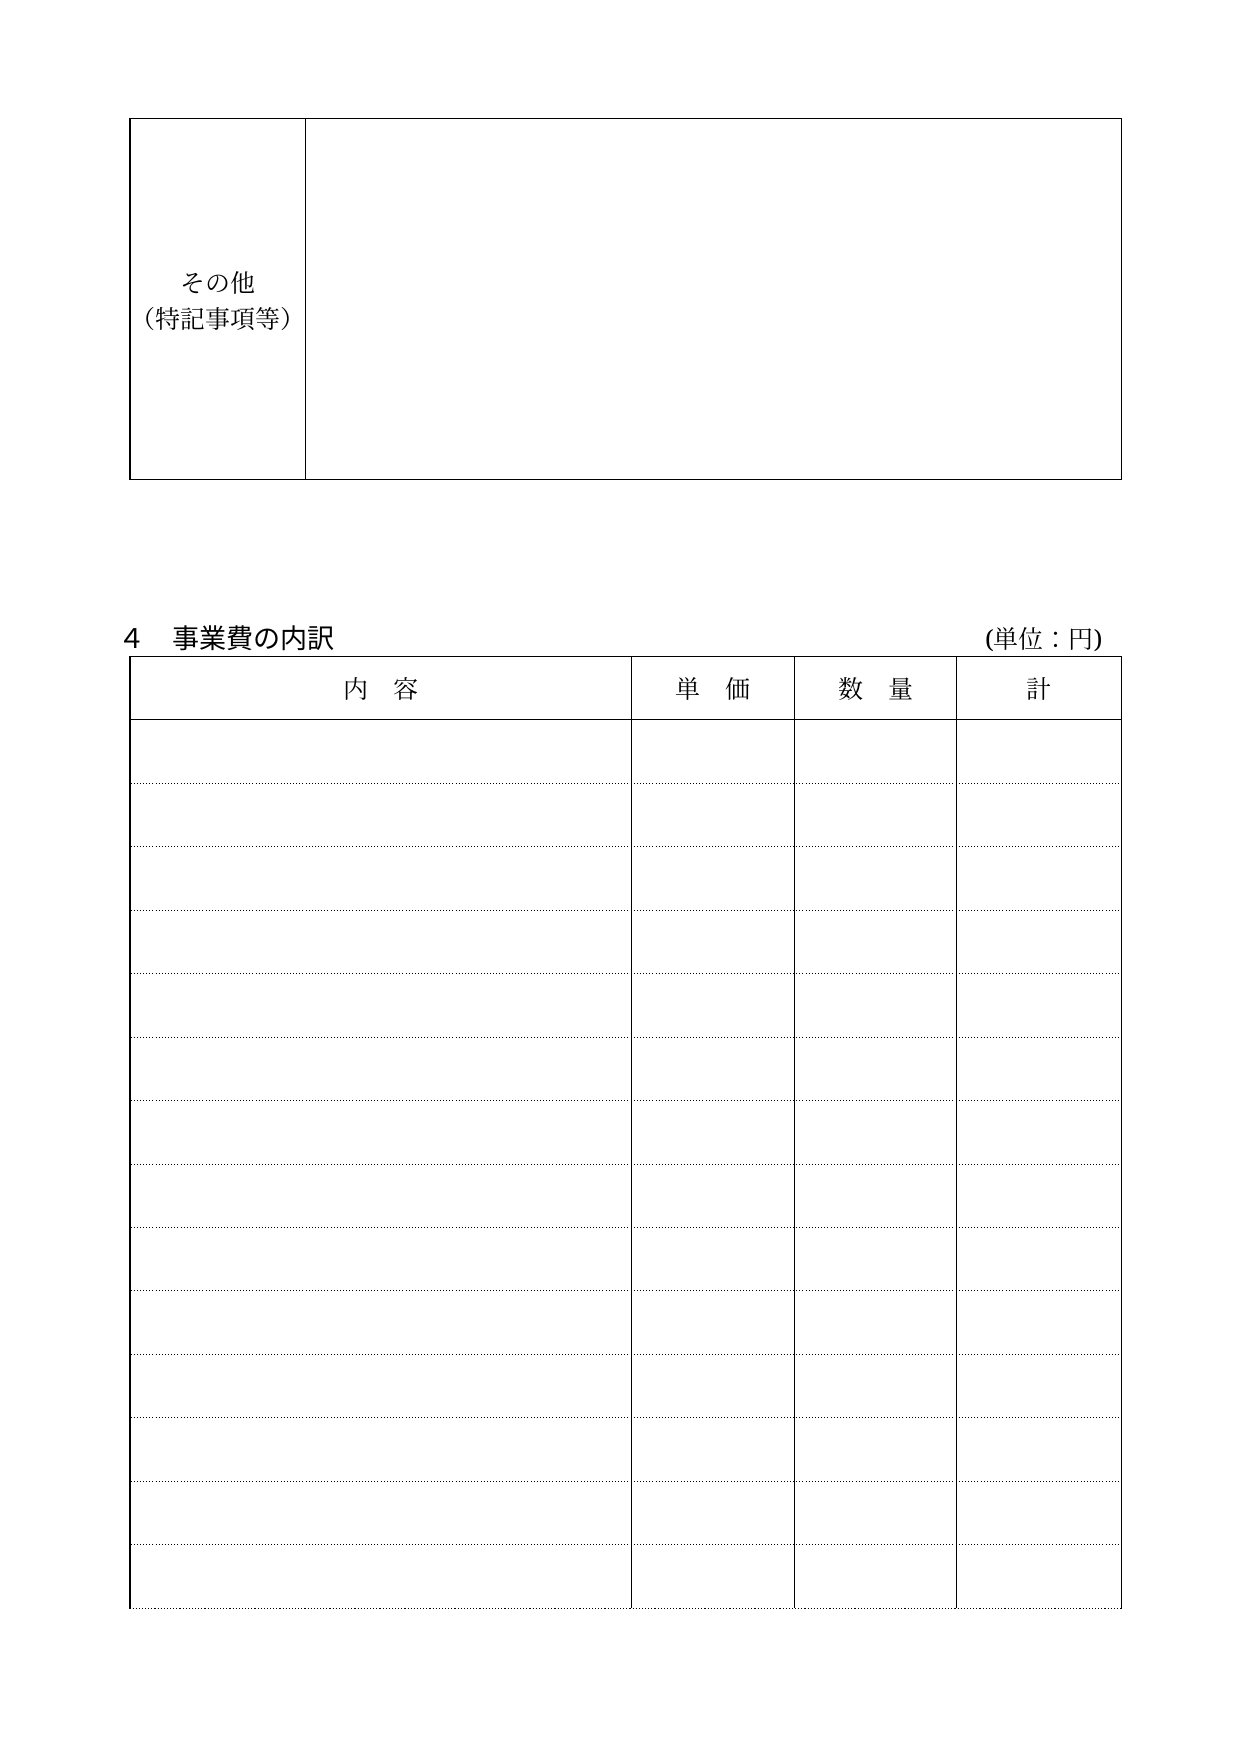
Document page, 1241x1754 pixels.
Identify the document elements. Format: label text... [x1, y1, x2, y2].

table_cell [131, 1481, 631, 1544]
table_cell [632, 973, 794, 1037]
table_cell [131, 846, 631, 910]
table_cell [795, 973, 956, 1037]
table_cell [632, 1354, 794, 1417]
table_cell [632, 846, 794, 910]
table_cell [632, 1290, 794, 1354]
table_cell [632, 1417, 794, 1481]
table_cell [957, 1290, 1121, 1354]
table_cell [795, 783, 956, 846]
table_cell [957, 720, 1121, 783]
table_cell [795, 1481, 956, 1544]
table_cell その他 （特記事項等） [131, 119, 305, 479]
table_cell [632, 783, 794, 846]
table_cell [795, 1227, 956, 1290]
table_cell [795, 1354, 956, 1417]
table_cell [632, 1037, 794, 1100]
table_cell [131, 783, 631, 846]
table_cell [632, 1100, 794, 1163]
table_cell [632, 910, 794, 973]
table_cell [957, 1164, 1121, 1227]
table_cell [795, 846, 956, 910]
table_cell [131, 1164, 631, 1227]
table_cell [957, 1354, 1121, 1417]
table_cell [795, 1164, 956, 1227]
table_cell [632, 1481, 794, 1544]
table_cell [131, 720, 631, 783]
table_cell [131, 1037, 631, 1100]
table_cell [957, 1544, 1121, 1607]
table_header 数 量 [795, 657, 956, 719]
table_cell [795, 1544, 956, 1607]
text ４ 事業費の内訳 (単位：円) [118, 617, 1122, 656]
table_cell [795, 1417, 956, 1481]
table_cell [957, 783, 1121, 846]
table_cell [957, 846, 1121, 910]
table_cell [131, 1100, 631, 1163]
table_cell [632, 1544, 794, 1607]
table_cell [131, 1544, 631, 1607]
table_cell [957, 1100, 1121, 1163]
table_cell [131, 1354, 631, 1417]
table_cell [632, 1164, 794, 1227]
table_cell [957, 1481, 1121, 1544]
table_cell [131, 910, 631, 973]
table_cell [632, 720, 794, 783]
table_cell [795, 1100, 956, 1163]
table_cell [957, 1037, 1121, 1100]
table_cell [795, 1037, 956, 1100]
table_header 計 [957, 657, 1121, 719]
table_cell [131, 973, 631, 1037]
table_cell [795, 1290, 956, 1354]
table_cell [957, 910, 1121, 973]
table_header 内 容 [131, 657, 631, 719]
table_cell [131, 1417, 631, 1481]
table_cell [957, 973, 1121, 1037]
table_cell [795, 910, 956, 973]
table_header 単 価 [632, 657, 794, 719]
table_cell [632, 1227, 794, 1290]
table_cell [131, 1290, 631, 1354]
table_cell [795, 720, 956, 783]
table_cell [957, 1227, 1121, 1290]
table_cell [131, 1227, 631, 1290]
table_cell [306, 119, 1121, 479]
table_cell [957, 1417, 1121, 1481]
